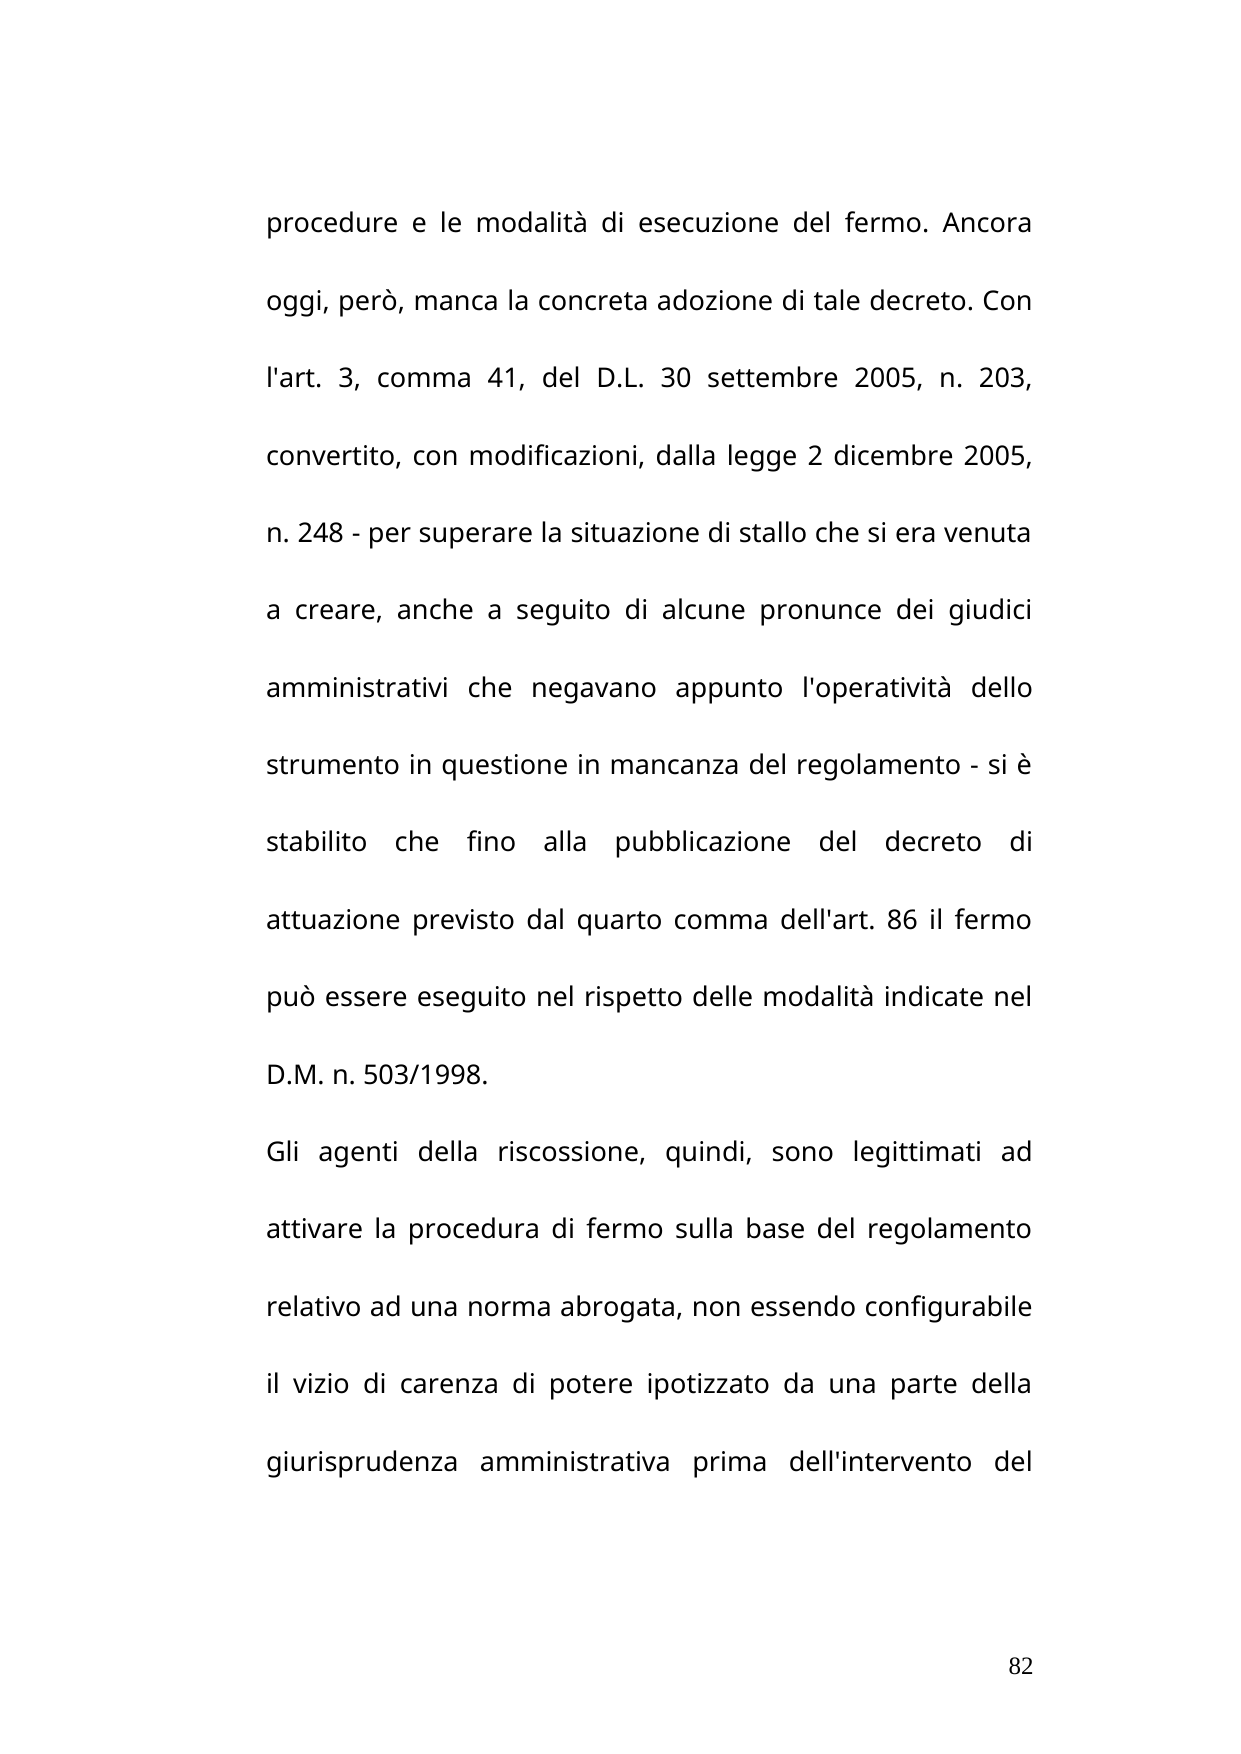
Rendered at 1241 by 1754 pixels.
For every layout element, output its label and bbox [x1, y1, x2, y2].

text [266, 204, 1033, 1092]
text [266, 1132, 1033, 1479]
